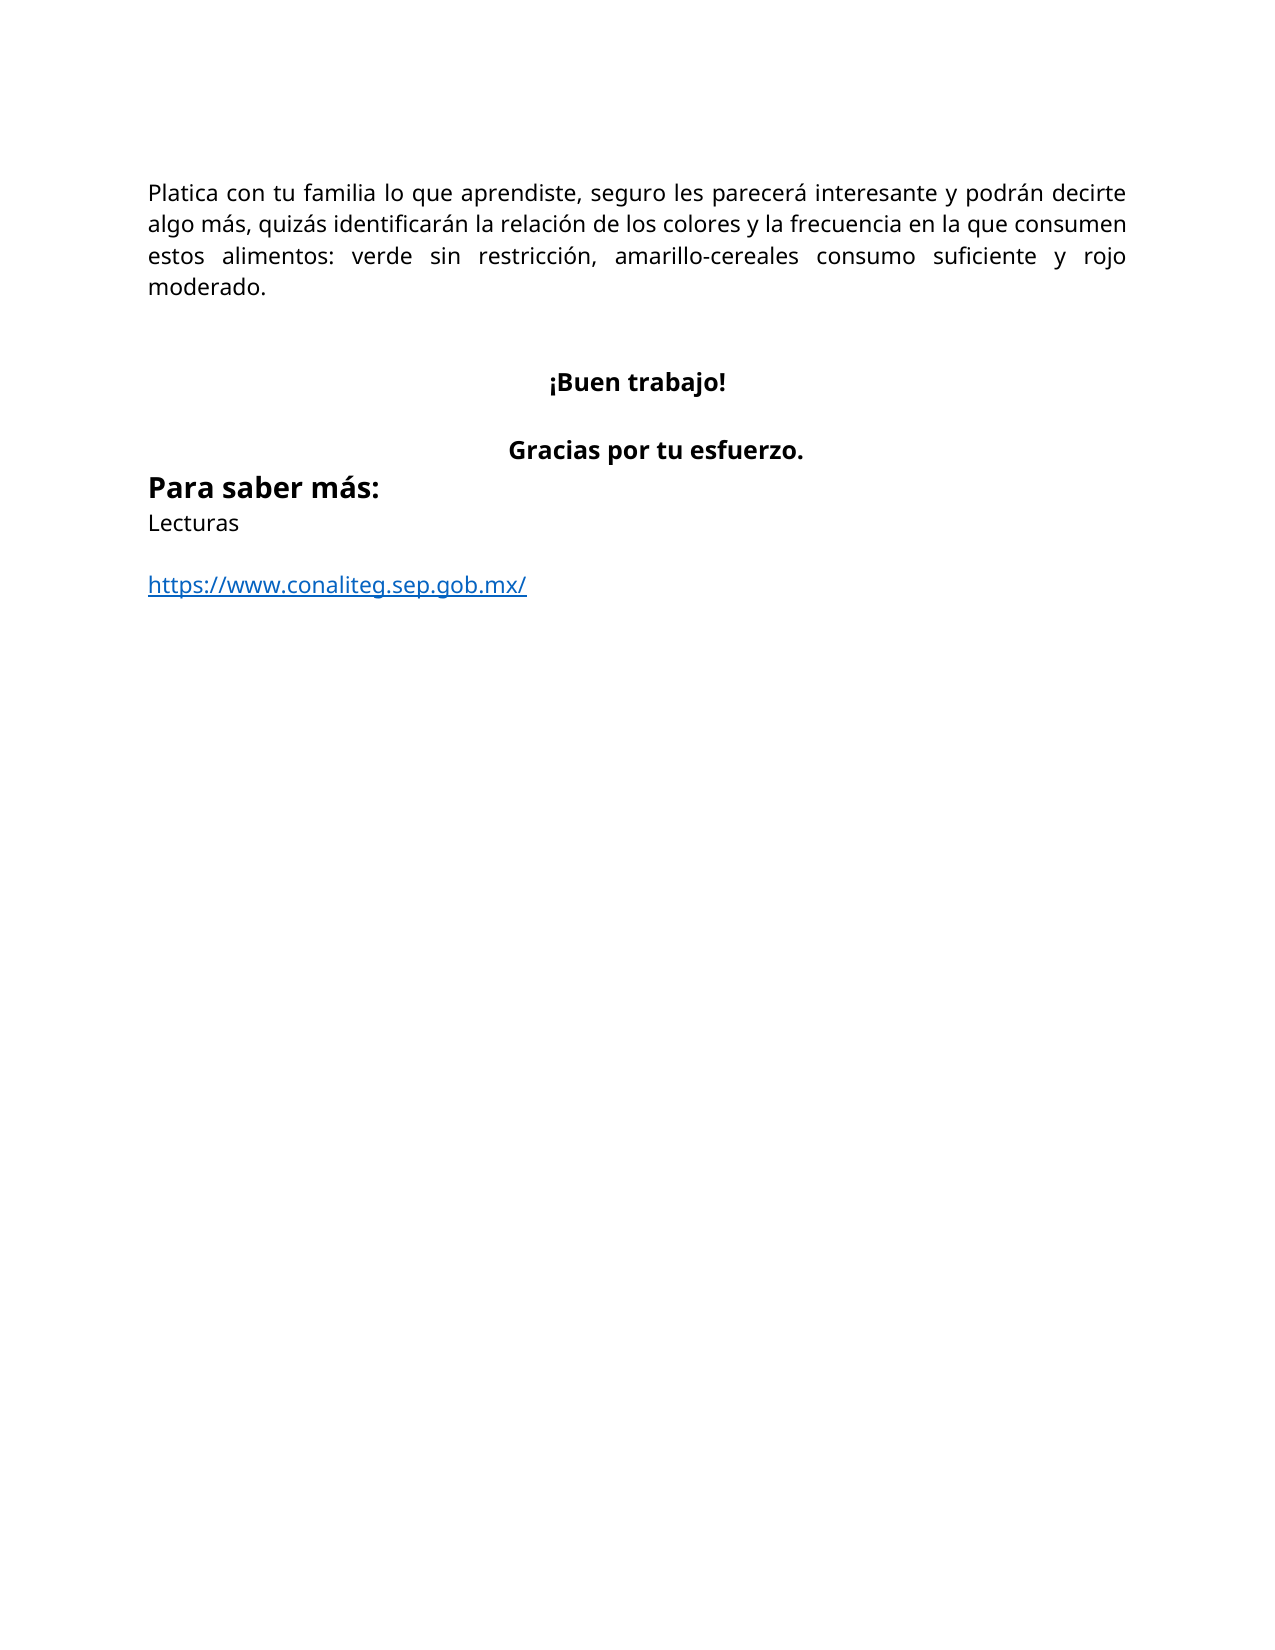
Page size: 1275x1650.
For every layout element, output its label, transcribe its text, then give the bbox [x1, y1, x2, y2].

text Lecturas [148, 507, 1127, 538]
text Platica con tu familia lo que aprendiste, seguro les parecerá interesante y podrán decirte algo más, quizás identificarán la relación de los colores y la frecuencia en la que consumen estos alimentos: verde sin restricción, amarillo-cereales consumo suficiente y rojo moderado. [148, 177, 1127, 302]
text Gracias por tu esfuerzo. [185, 433, 1127, 467]
text Para saber más: [148, 467, 1127, 507]
text https://www.conaliteg.sep.gob.mx/ [148, 569, 1127, 600]
text ¡Buen trabajo! [148, 365, 1127, 399]
